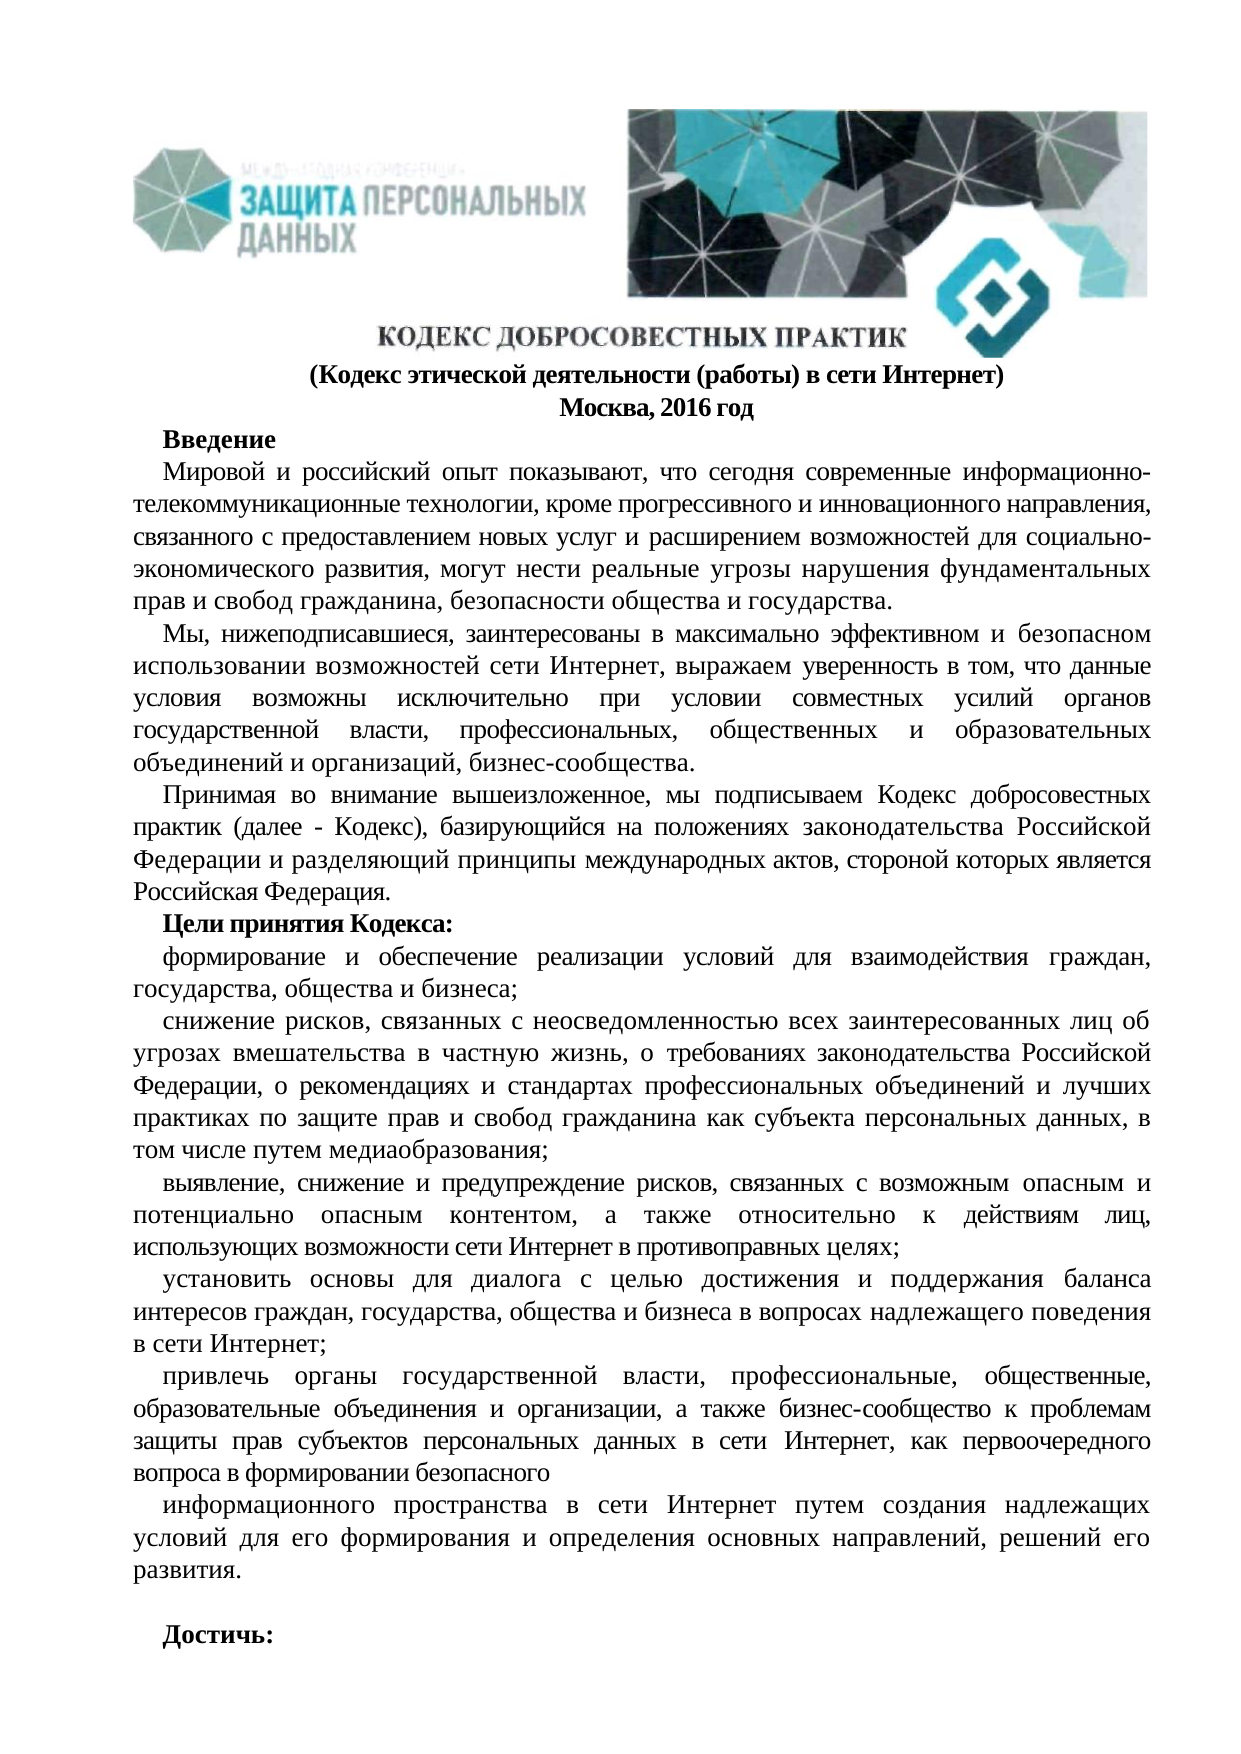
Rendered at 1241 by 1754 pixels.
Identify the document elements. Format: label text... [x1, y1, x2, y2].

text Введение [133, 422, 1151, 455]
text Принимая во внимание вышеизложенное, мы подписываем Кодекс добросовестных практик (далее - Кодекс), базирующийся на положениях законодательства Российской Федерации и разделяющий принципы международных актов, стороной которых является Российская Федерация. [133, 778, 1151, 907]
text информационного пространства в сети Интернет путем создания надлежащих условий для его формирования и определения основных направлений, решений его развития. [133, 1488, 1151, 1585]
picture [132, 109, 1148, 358]
text снижение рисков, связанных с неосведомленностью всех заинтересованных лиц об угрозах вмешательства в частную жизнь, о требованиях законодательства Российской Федерации, о рекомендациях и стандартах профессиональных объединений и лучших практиках по защите прав и свобод гражданина как субъекта персональных данных, в том числе путем медиаобразования; [133, 1004, 1151, 1165]
text Достичь: [133, 1617, 1151, 1649]
text выявление, снижение и предупреждение рисков, связанных с возможным опасным и потенциально опасным контентом, а также относительно к действиям лиц, использующих возможности сети Интернет в противоправных целях; [133, 1165, 1151, 1262]
text Мировой и российский опыт показывают, что сегодня современные информационно-телекоммуникационные технологии, кроме прогрессивного и инновационного направления, связанного с предоставлением новых услуг и расширением возможностей для социально-экономического развития, могут нести реальные угрозы нарушения фундаментальных прав и свобод гражданина, безопасности общества и государства. [133, 455, 1151, 616]
text Мы, нижеподписавшиеся, заинтересованы в максимально эффективном и безопасном использовании возможностей сети Интернет, выражаем уверенность в том, что данные условия возможны исключительно при условии совместных усилий органов государственной власти, профессиональных, общественных и образовательных объединений и организаций, бизнес-сообщества. [133, 616, 1151, 778]
text Цели принятия Кодекса: [133, 907, 1151, 939]
text Москва, 2016 год [133, 390, 1151, 422]
text привлечь органы государственной власти, профессиональные, общественные, образовательные объединения и организации, а также бизнес-сообщество к проблемам защиты прав субъектов персональных данных в сети Интернет, как первоочередного вопроса в формировании безопасного [133, 1359, 1151, 1488]
text установить основы для диалога с целью достижения и поддержания баланса интересов граждан, государства, общества и бизнеса в вопросах надлежащего поведения в сети Интернет; [133, 1262, 1151, 1359]
text формирование и обеспечение реализации условий для взаимодействия граждан, государства, общества и бизнеса; [133, 939, 1151, 1004]
text (Кодекс этической деятельности (работы) в сети Интернет) [133, 358, 1151, 390]
